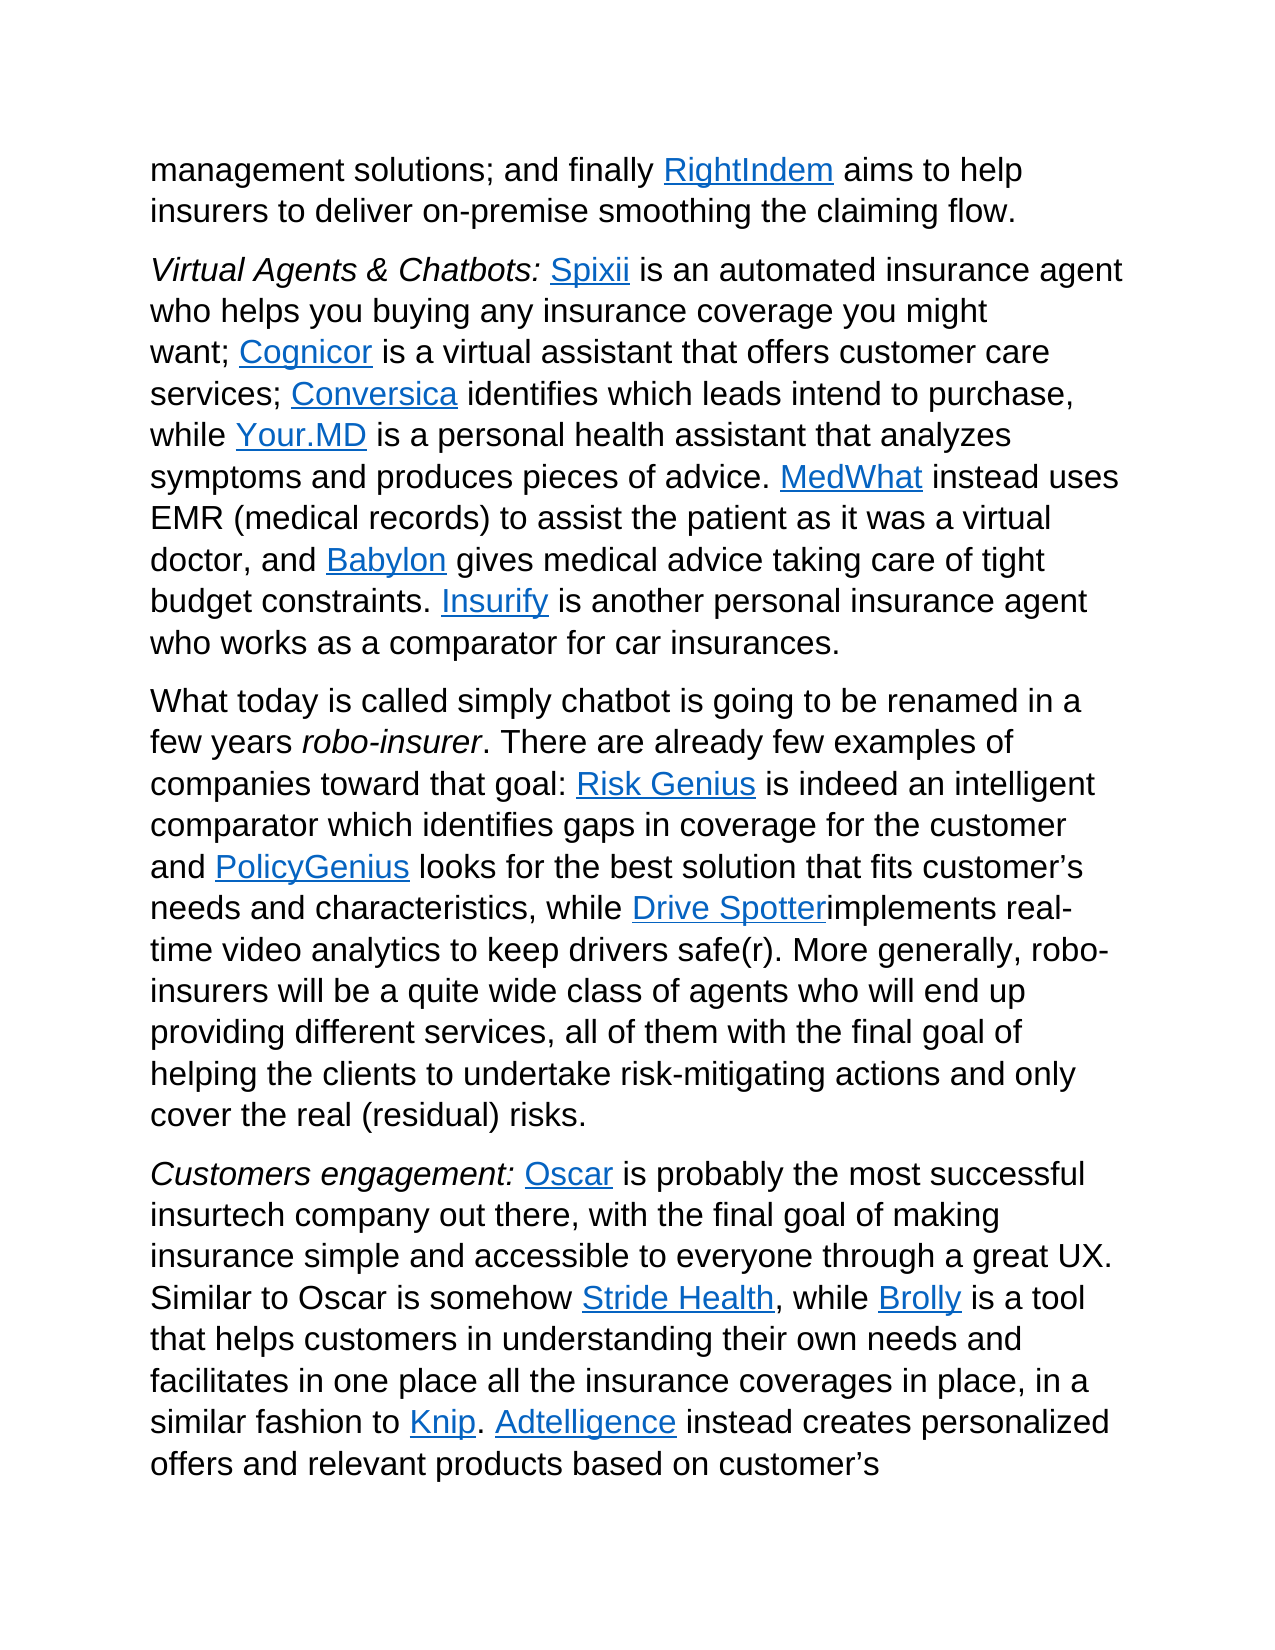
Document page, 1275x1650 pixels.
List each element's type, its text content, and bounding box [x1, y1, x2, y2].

text Virtual Agents & Chatbots: Spixii is an automated insurance agent who helps you buying any insurance coverage you might want; Cognicor is a virtual assistant that offers customer care services; Conversica identifies which leads intend to purchase, while Your.MD is a personal health assistant that analyzes symptoms and produces pieces of advice. MedWhat instead uses EMR (medical records) to assist the patient as it was a virtual doctor, and Babylon gives medical advice taking care of tight budget constraints. Insurify is another personal insurance agent who works as a comparator for car insurances. [150, 249, 1125, 661]
text What today is called simply chatbot is going to be renamed in a few years robo-insurer. There are already few examples of companies toward that goal: Risk Genius is indeed an intelligent comparator which identifies gaps in coverage for the customer and PolicyGenius looks for the best solution that fits customer’s needs and characteristics, while Drive Spotterimplements real-time video analytics to keep drivers safe(r). More generally, robo-insurers will be a quite wide class of agents who will end up providing different services, all of them with the final goal of helping the clients to undertake risk-mitigating actions and only cover the real (residual) risks. [150, 681, 1125, 1134]
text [150, 1153, 1125, 1482]
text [150, 150, 1125, 230]
